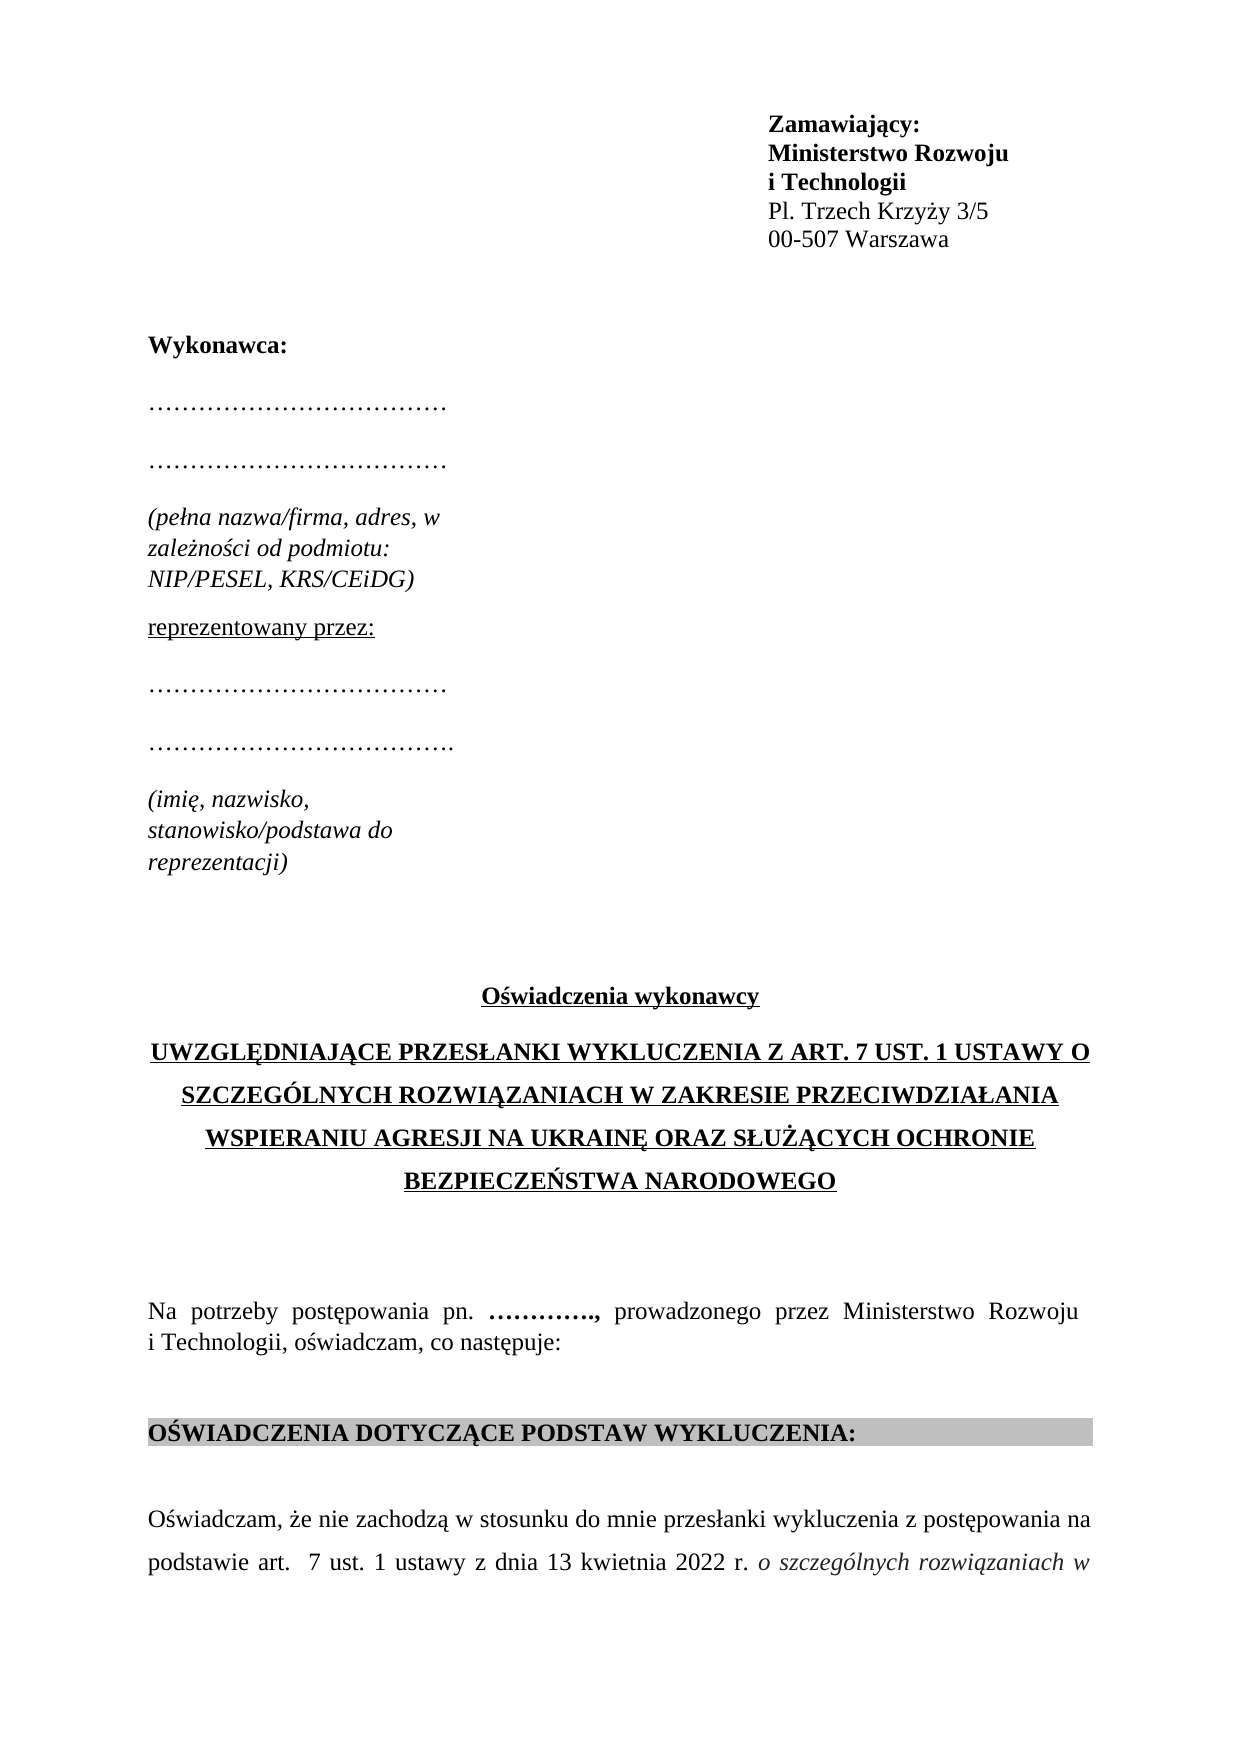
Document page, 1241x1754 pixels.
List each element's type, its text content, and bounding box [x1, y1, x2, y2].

text (pełna nazwa/firma, adres, w zależności od podmiotu: NIP/PESEL, KRS/CEiDG) [148, 502, 472, 593]
text UWZGLĘDNIAJĄCE PRZESŁANKI WYKLUCZENIA Z ART. 7 UST. 1 USTAWY o szczególnych rozwiązaniach w zakresie przeciwdziałania wspieraniu agresji na Ukrainę oraz służących ochronie bezpieczeństwa narodowego [148, 1037, 1093, 1195]
text Oświadczenia wykonawcy [148, 981, 1093, 1010]
text Pl. Trzech Krzyży 3/5 [768, 196, 1093, 224]
text (imię, nazwisko, stanowisko/podstawa do reprezentacji) [148, 784, 472, 875]
text OŚWIADCZENIA DOTYCZĄCE PODSTAW WYKLUCZENIA: [148, 1418, 1093, 1446]
text Wykonawca: [148, 330, 1093, 358]
text 00-507 Warszawa [694, 224, 1093, 253]
text Ministerstwo Rozwoju i Technologii [768, 138, 1093, 196]
text reprezentowany przez: [148, 612, 1093, 641]
text Zamawiający: [694, 109, 1093, 138]
text ……………………………………………………………… [148, 387, 472, 473]
text ………………………………………………………………. [148, 669, 472, 756]
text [148, 1504, 1093, 1576]
text Na potrzeby postępowania pn. …………., prowadzonego przez Ministerstwo Rozwoju i Technologii, oświadczam, co następuje: [148, 1296, 1093, 1356]
